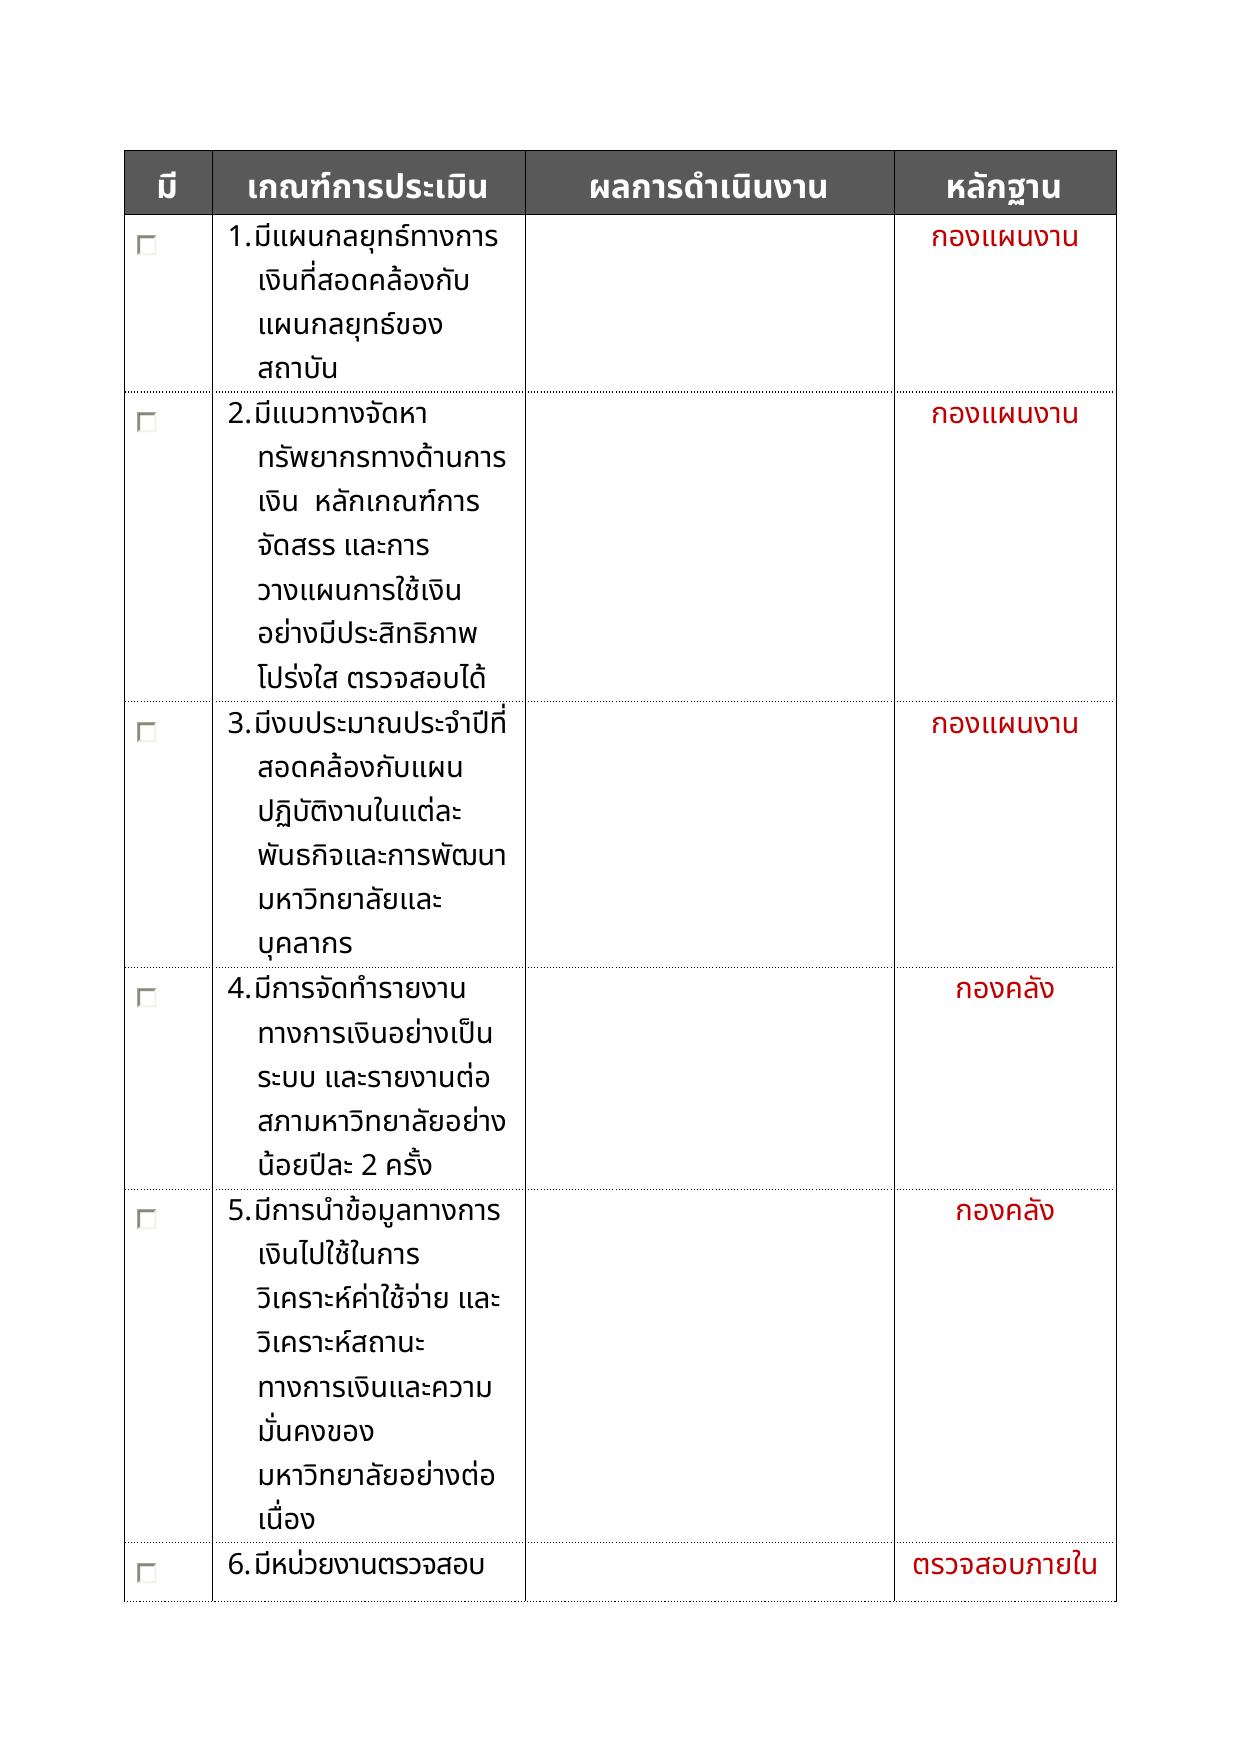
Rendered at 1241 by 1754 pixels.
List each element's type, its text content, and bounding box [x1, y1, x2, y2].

table_cell [526, 1542, 894, 1601]
table_cell [526, 215, 894, 391]
table_cell กองแผนงาน [895, 215, 1116, 391]
table_cell กองคลัง [895, 1189, 1116, 1542]
table_header เกณฑ์การประเมิน [213, 151, 525, 214]
table_cell มีการนำข้อมูลทางการเงินไปใช้ในการวิเคราะห์ค่าใช้จ่าย และวิเคราะห์สถานะทางการเงินและความมั่นคงของมหาวิทยาลัยอย่างต่อเนื่อง [213, 1189, 525, 1542]
table_cell [526, 1189, 894, 1542]
table_cell ตรวจสอบภายใน [895, 1542, 1116, 1601]
table_cell มีการจัดทำรายงานทางการเงินอย่างเป็นระบบ และรายงานต่อสภามหาวิทยาลัยอย่างน้อยปีละ 2 ครั้ง [213, 967, 525, 1188]
table_cell กองแผนงาน [895, 391, 1116, 701]
table_cell [125, 1542, 212, 1601]
table_header มี [125, 151, 212, 214]
table_cell [526, 967, 894, 1188]
table_cell [526, 701, 894, 967]
table_cell มีแผนกลยุทธ์ทางการเงินที่สอดคล้องกับแผนกลยุทธ์ของสถาบัน [213, 215, 525, 391]
table_cell [125, 391, 212, 701]
table_header หลักฐาน [895, 151, 1116, 214]
table_cell [125, 215, 212, 391]
table_cell มีแนวทางจัดหาทรัพยากรทางด้านการเงิน หลักเกณฑ์การจัดสรร และการวางแผนการใช้เงินอย่างมีประสิทธิภาพ โปร่งใส ตรวจสอบได้ [213, 391, 525, 701]
table_cell [125, 967, 212, 1188]
table_cell [526, 391, 894, 701]
table_cell กองแผนงาน [895, 701, 1116, 967]
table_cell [213, 1542, 525, 1601]
table_cell กองคลัง [895, 967, 1116, 1188]
table_header ผลการดำเนินงาน [526, 151, 894, 214]
table_cell [125, 701, 212, 967]
table_cell [125, 1189, 212, 1542]
table_cell มีงบประมาณประจำปีที่สอดคล้องกับแผนปฏิบัติงานในแต่ละพันธกิจและการพัฒนามหาวิทยาลัยและบุคลากร [213, 701, 525, 967]
